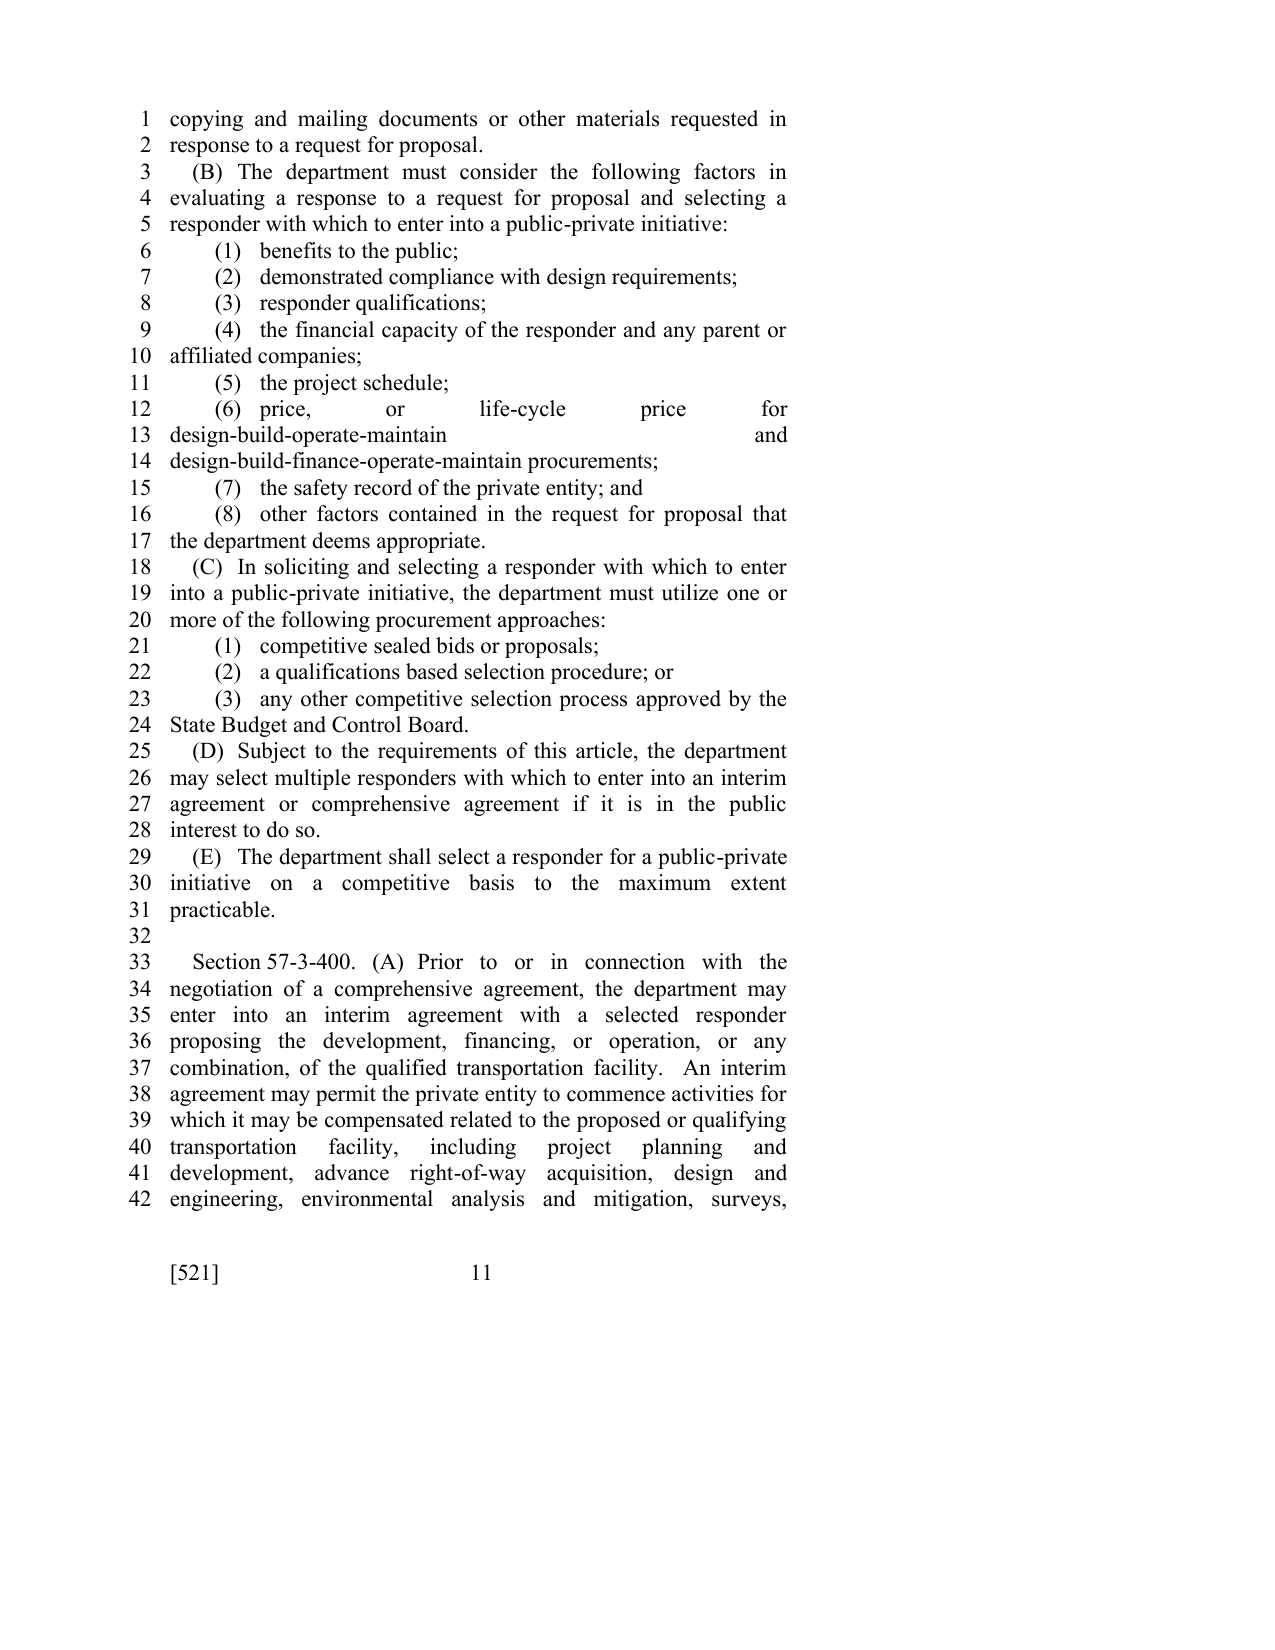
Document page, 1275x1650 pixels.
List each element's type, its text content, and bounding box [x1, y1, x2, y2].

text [169, 105, 787, 158]
text (2) demonstrated compliance with design requirements; [169, 263, 787, 289]
text (3) any other competitive selection process approved by the State Budget and Control Board. [169, 685, 787, 737]
text (D) Subject to the requirements of this article, the department may select multiple responders with which to enter into an interim agreement or comprehensive agreement if it is in the public interest to do so. [169, 737, 787, 843]
text (C) In soliciting and selecting a responder with which to enter into a public-private initiative, the department must utilize one or more of the following procurement approaches: [169, 553, 787, 632]
text (5) the project schedule; [169, 368, 787, 395]
text (6) price, or life-cycle price for design-build-operate-maintain and design-build-finance-operate-maintain procurements; [169, 395, 787, 474]
text (B) The department must consider the following factors in evaluating a response to a request for proposal and selecting a responder with which to enter into a public-private initiative: [169, 158, 787, 237]
text (3) responder qualifications; [169, 289, 787, 316]
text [169, 948, 787, 1212]
text (1) competitive sealed bids or proposals; [169, 632, 787, 658]
text (E) The department shall select a responder for a public-private initiative on a competitive basis to the maximum extent practicable. [169, 843, 787, 922]
text (8) other factors contained in the request for proposal that the department deems appropriate. [169, 500, 787, 553]
text (7) the safety record of the private entity; and [169, 474, 787, 500]
text (2) a qualifications based selection procedure; or [169, 658, 787, 685]
text (4) the financial capacity of the responder and any parent or affiliated companies; [169, 316, 787, 368]
text (1) benefits to the public; [169, 237, 787, 263]
